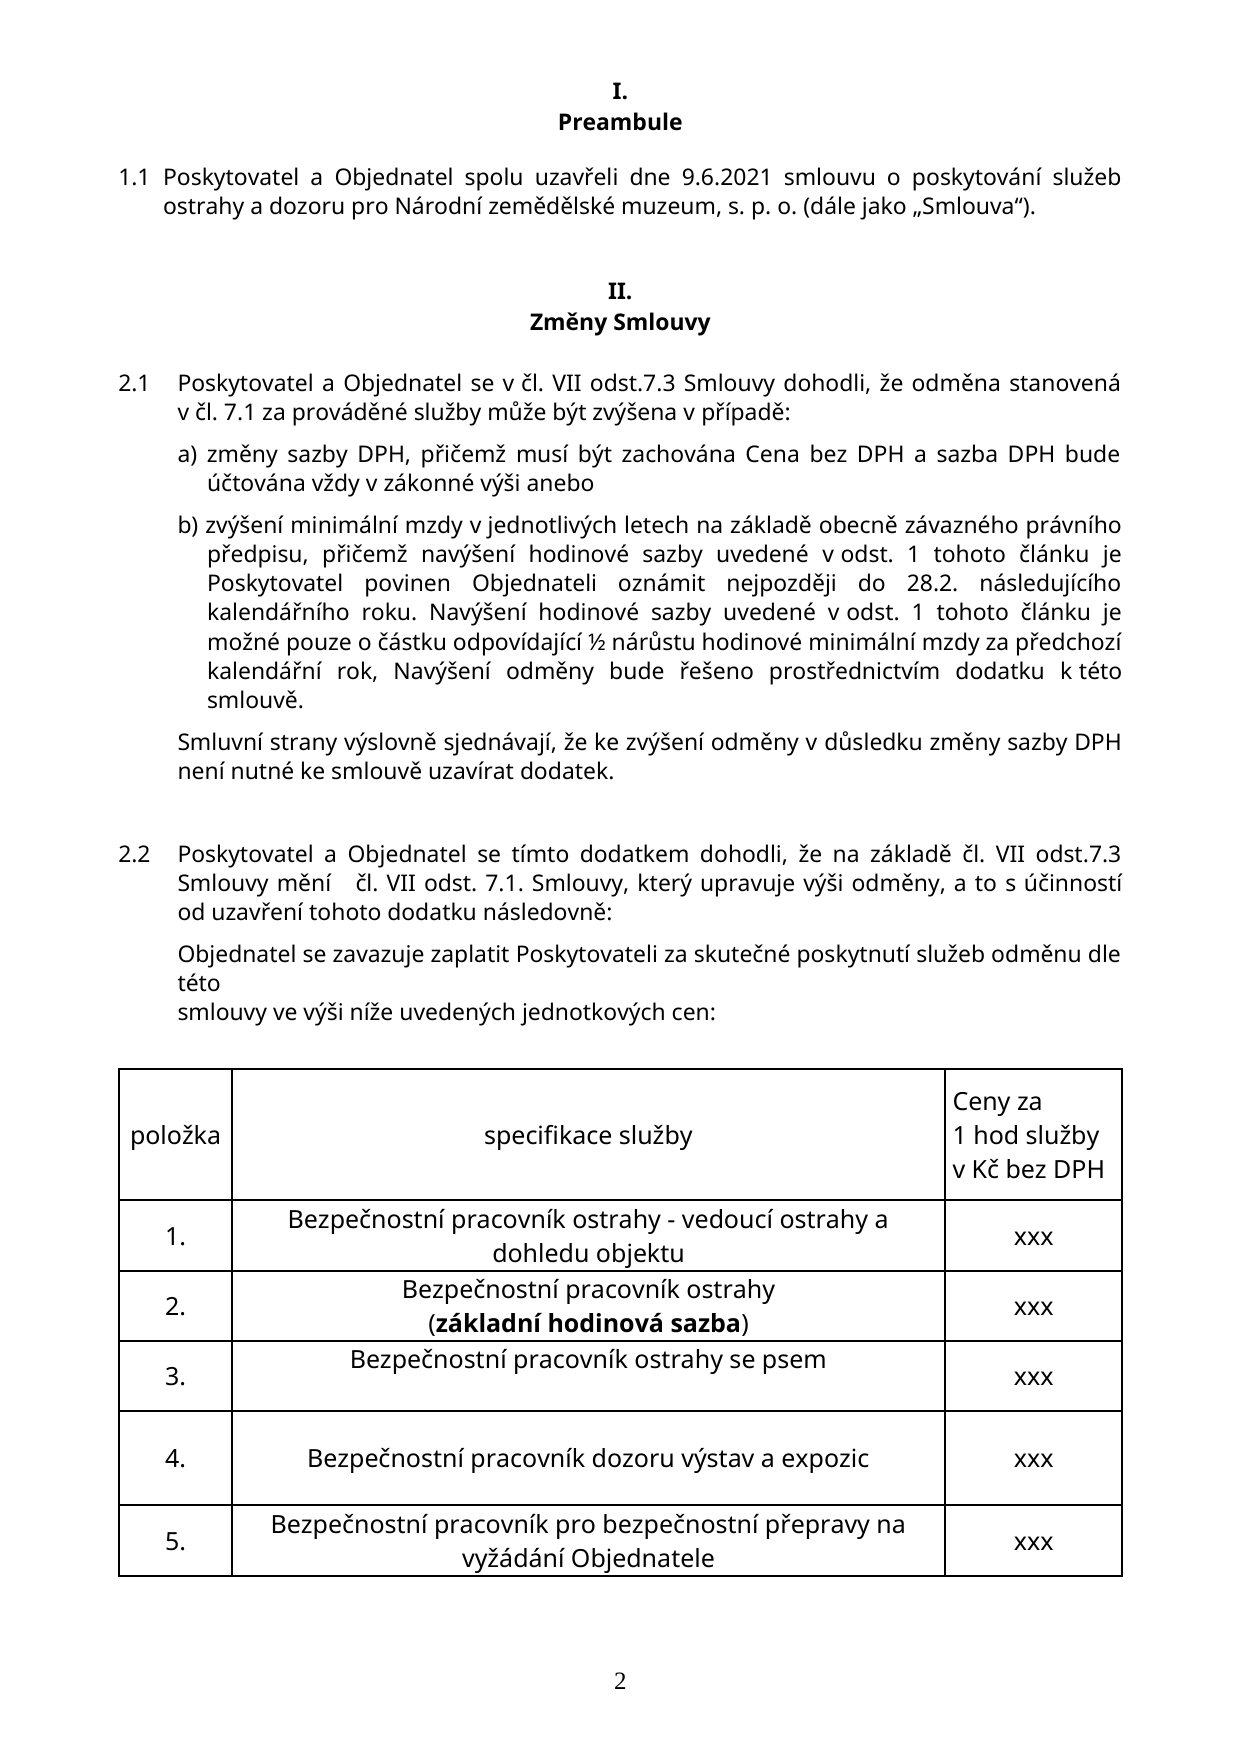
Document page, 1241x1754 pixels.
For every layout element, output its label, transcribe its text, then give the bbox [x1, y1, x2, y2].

list b) zvýšení minimální mzdy v jednotlivých letech na základě obecně závazného právního předpisu, přičemž navýšení hodinové sazby uvedené v odst. 1 tohoto článku je Poskytovatel povinen Objednateli oznámit nejpozději do 28.2. následujícího kalendářního roku. Navýšení hodinové sazby uvedené v odst. 1 tohoto článku je možné pouze o částku odpovídající ½ nárůstu hodinové minimální mzdy za předchozí kalendářní rok, Navýšení odměny bude řešeno prostřednictvím dodatku k této smlouvě. [177, 510, 1122, 714]
table_cell Bezpečnostní pracovník dozoru výstav a expozic [233, 1412, 944, 1504]
list Poskytovatel a Objednatel se v čl. VII odst.7.3 Smlouvy dohodli, že odměna stanovená v čl. 7.1 za prováděné služby může být zvýšena v případě: [118, 368, 1122, 427]
text I. [118, 74, 1122, 106]
table_cell Bezpečnostní pracovník ostrahy se psem [233, 1342, 944, 1410]
table_header Ceny za 1 hod služby v Kč bez DPH [946, 1070, 1121, 1199]
table_cell xxx [946, 1272, 1121, 1340]
table_cell 5. [120, 1506, 231, 1574]
text II. [118, 274, 1122, 306]
table_cell 1. [120, 1201, 231, 1269]
table_cell xxx [946, 1506, 1121, 1574]
list Poskytovatel a Objednatel spolu uzavřeli dne 9.6.2021 smlouvu o poskytování služeb ostrahy a dozoru pro Národní zemědělské muzeum, s. p. o. (dále jako „Smlouva“). [118, 162, 1122, 220]
list smlouvy ve výši níže uvedených jednotkových cen: [177, 997, 1122, 1027]
text Preambule [118, 106, 1122, 137]
table_cell Bezpečnostní pracovník ostrahy - vedoucí ostrahy a dohledu objektu [233, 1201, 944, 1269]
table_cell 2. [120, 1272, 231, 1340]
table_header specifikace služby [233, 1070, 944, 1199]
table_cell xxx [946, 1342, 1121, 1410]
list a) změny sazby DPH, přičemž musí být zachována Cena bez DPH a sazba DPH bude účtována vždy v zákonné výši anebo [177, 439, 1122, 497]
text Změny Smlouvy [118, 306, 1122, 337]
table_cell xxx [946, 1201, 1121, 1269]
table_cell Bezpečnostní pracovník ostrahy (základní hodinová sazba) [233, 1272, 944, 1340]
table_cell 4. [120, 1412, 231, 1504]
table_header položka [120, 1070, 231, 1199]
list Smluvní strany výslovně sjednávají, že ke zvýšení odměny v důsledku změny sazby DPH není nutné ke smlouvě uzavírat dodatek. [177, 727, 1122, 785]
table_cell 3. [120, 1342, 231, 1410]
table_cell Bezpečnostní pracovník pro bezpečnostní přepravy na vyžádání Objednatele [233, 1506, 944, 1574]
list Objednatel se zavazuje zaplatit Poskytovateli za skutečné poskytnutí služeb odměnu dle této [177, 939, 1122, 997]
table_cell xxx [946, 1412, 1121, 1504]
list 2.2 Poskytovatel a Objednatel se tímto dodatkem dohodli, že na základě čl. VII odst.7.3 Smlouvy mění čl. VII odst. 7.1. Smlouvy, který upravuje výši odměny, a to s účinností od uzavření tohoto dodatku následovně: [118, 839, 1122, 927]
